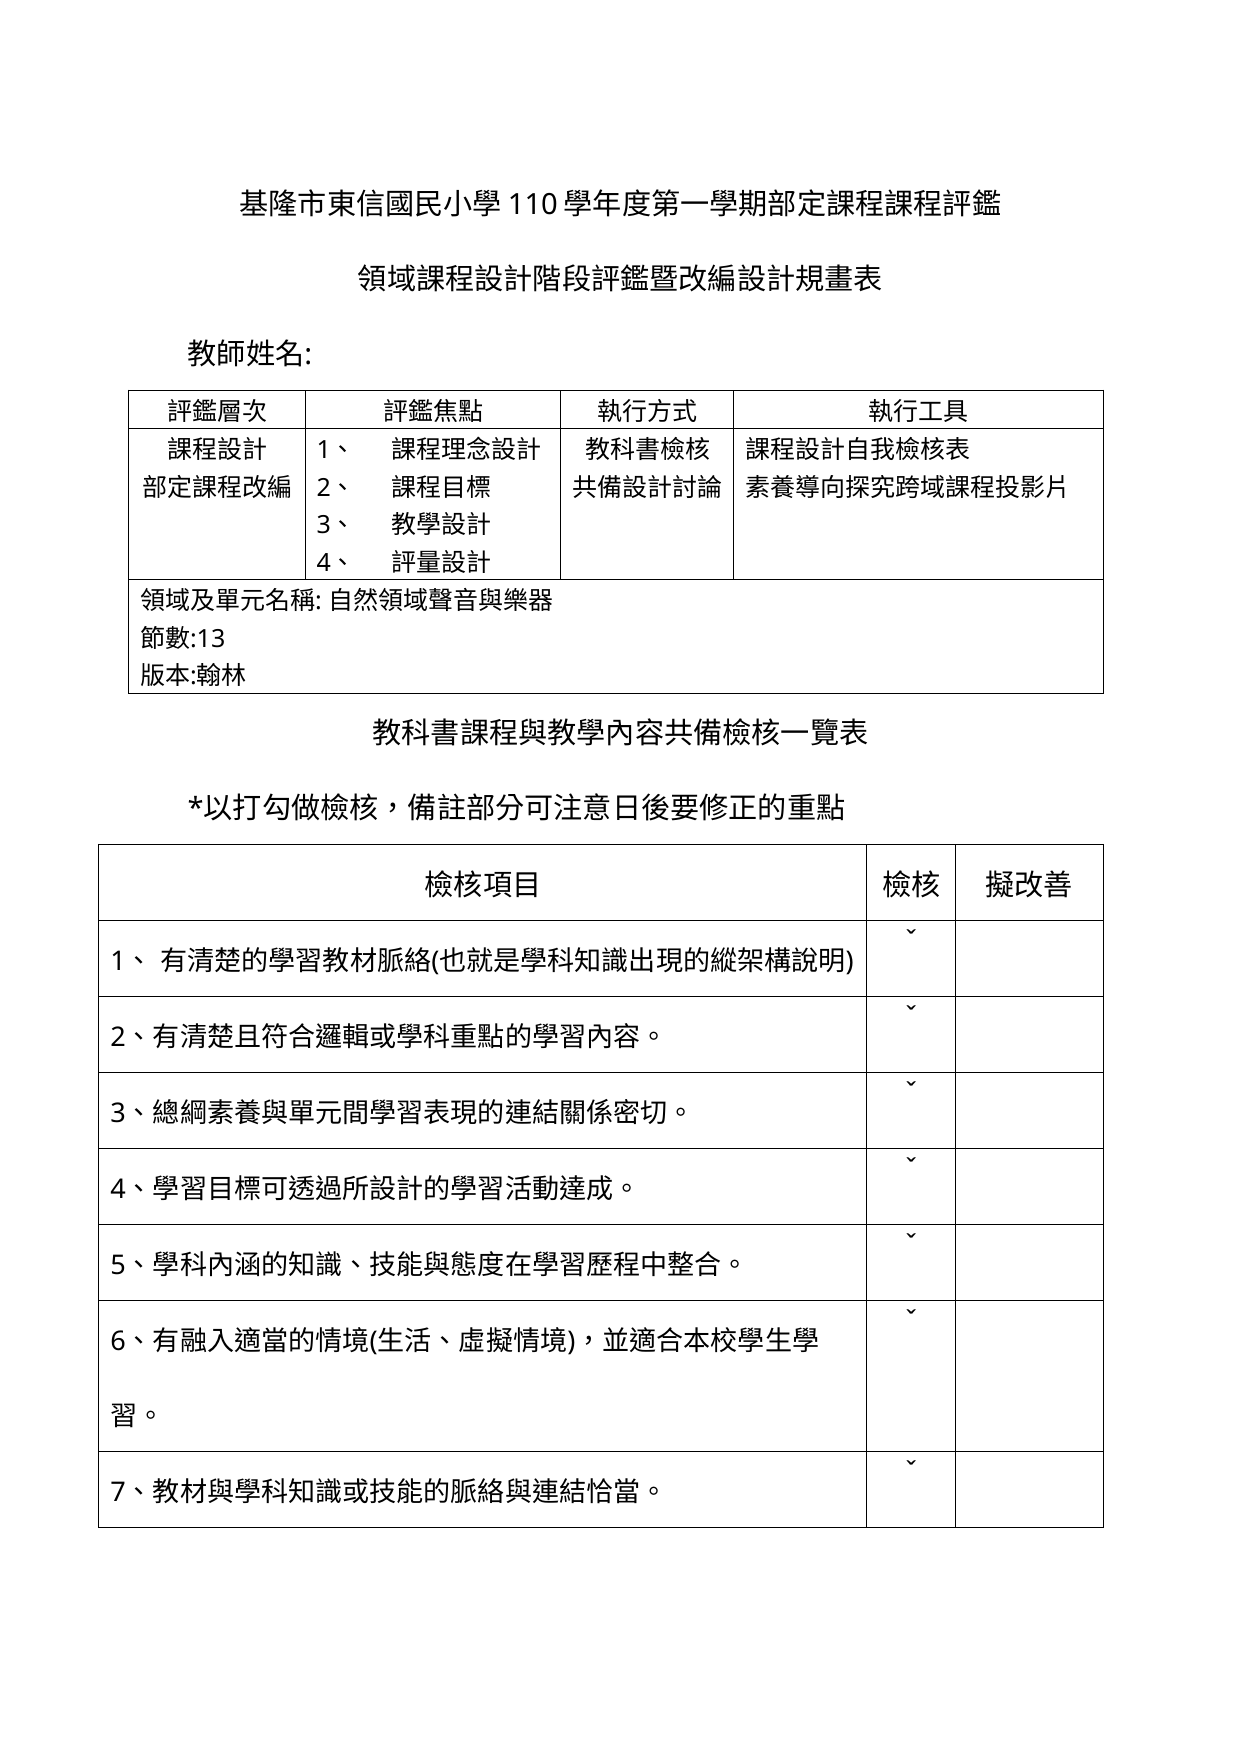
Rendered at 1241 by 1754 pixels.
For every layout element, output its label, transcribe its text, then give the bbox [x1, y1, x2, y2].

table_cell ˇ [867, 1301, 955, 1451]
table_header 檢核 [867, 845, 955, 920]
table_cell 7、教材與學科知識或技能的脈絡與連結恰當。 [99, 1452, 866, 1527]
text 領域課程設計階段評鑑暨改編設計規畫表 [187, 239, 1053, 314]
table_cell ˇ [867, 1452, 955, 1527]
table_cell 領域及單元名稱: 自然領域聲音與樂器 節數:13 版本:翰林 [129, 580, 1103, 693]
table_cell 課程理念設計 課程目標 教學設計 評量設計 [306, 429, 560, 579]
table_cell 4、學習目標可透過所設計的學習活動達成。 [99, 1149, 866, 1224]
table_header 評鑑層次 [129, 391, 305, 428]
table_cell ˇ [867, 1149, 955, 1224]
table_cell 課程設計 部定課程改編 [129, 429, 305, 579]
table_cell [956, 1149, 1103, 1224]
table_cell 2、有清楚且符合邏輯或學科重點的學習內容。 [99, 997, 866, 1072]
table_cell ˇ [867, 921, 955, 996]
table_header 執行工具 [734, 391, 1103, 428]
table_cell [956, 1225, 1103, 1300]
table_cell ˇ [867, 1073, 955, 1148]
table_cell [956, 1301, 1103, 1451]
text 教科書課程與教學內容共備檢核一覽表 [187, 694, 1053, 769]
table_cell [956, 921, 1103, 996]
table_cell [956, 1452, 1103, 1527]
text 基隆市東信國民小學110學年度第一學期部定課程課程評鑑 [187, 164, 1053, 239]
text *以打勾做檢核，備註部分可注意日後要修正的重點 [187, 769, 1053, 844]
table_cell 有清楚的學習教材脈絡(也就是學科知識出現的縱架構說明) [99, 921, 866, 996]
table_cell 5、學科內涵的知識、技能與態度在學習歷程中整合。 [99, 1225, 866, 1300]
text 教師姓名: [187, 314, 1053, 389]
table_cell [956, 1073, 1103, 1148]
table_cell [956, 997, 1103, 1072]
table_header 評鑑焦點 [306, 391, 560, 428]
table_cell 3、總綱素養與單元間學習表現的連結關係密切。 [99, 1073, 866, 1148]
table_header 執行方式 [561, 391, 733, 428]
table_cell ˇ [867, 997, 955, 1072]
table_cell ˇ [867, 1225, 955, 1300]
table_header 檢核項目 [99, 845, 866, 920]
table_cell 教科書檢核 共備設計討論 [561, 429, 733, 579]
table_cell 6、有融入適當的情境(生活、虛擬情境)，並適合本校學生學習。 [99, 1301, 866, 1451]
table_header 擬改善 [956, 845, 1103, 920]
table_cell 課程設計自我檢核表 素養導向探究跨域課程投影片 [734, 429, 1103, 579]
